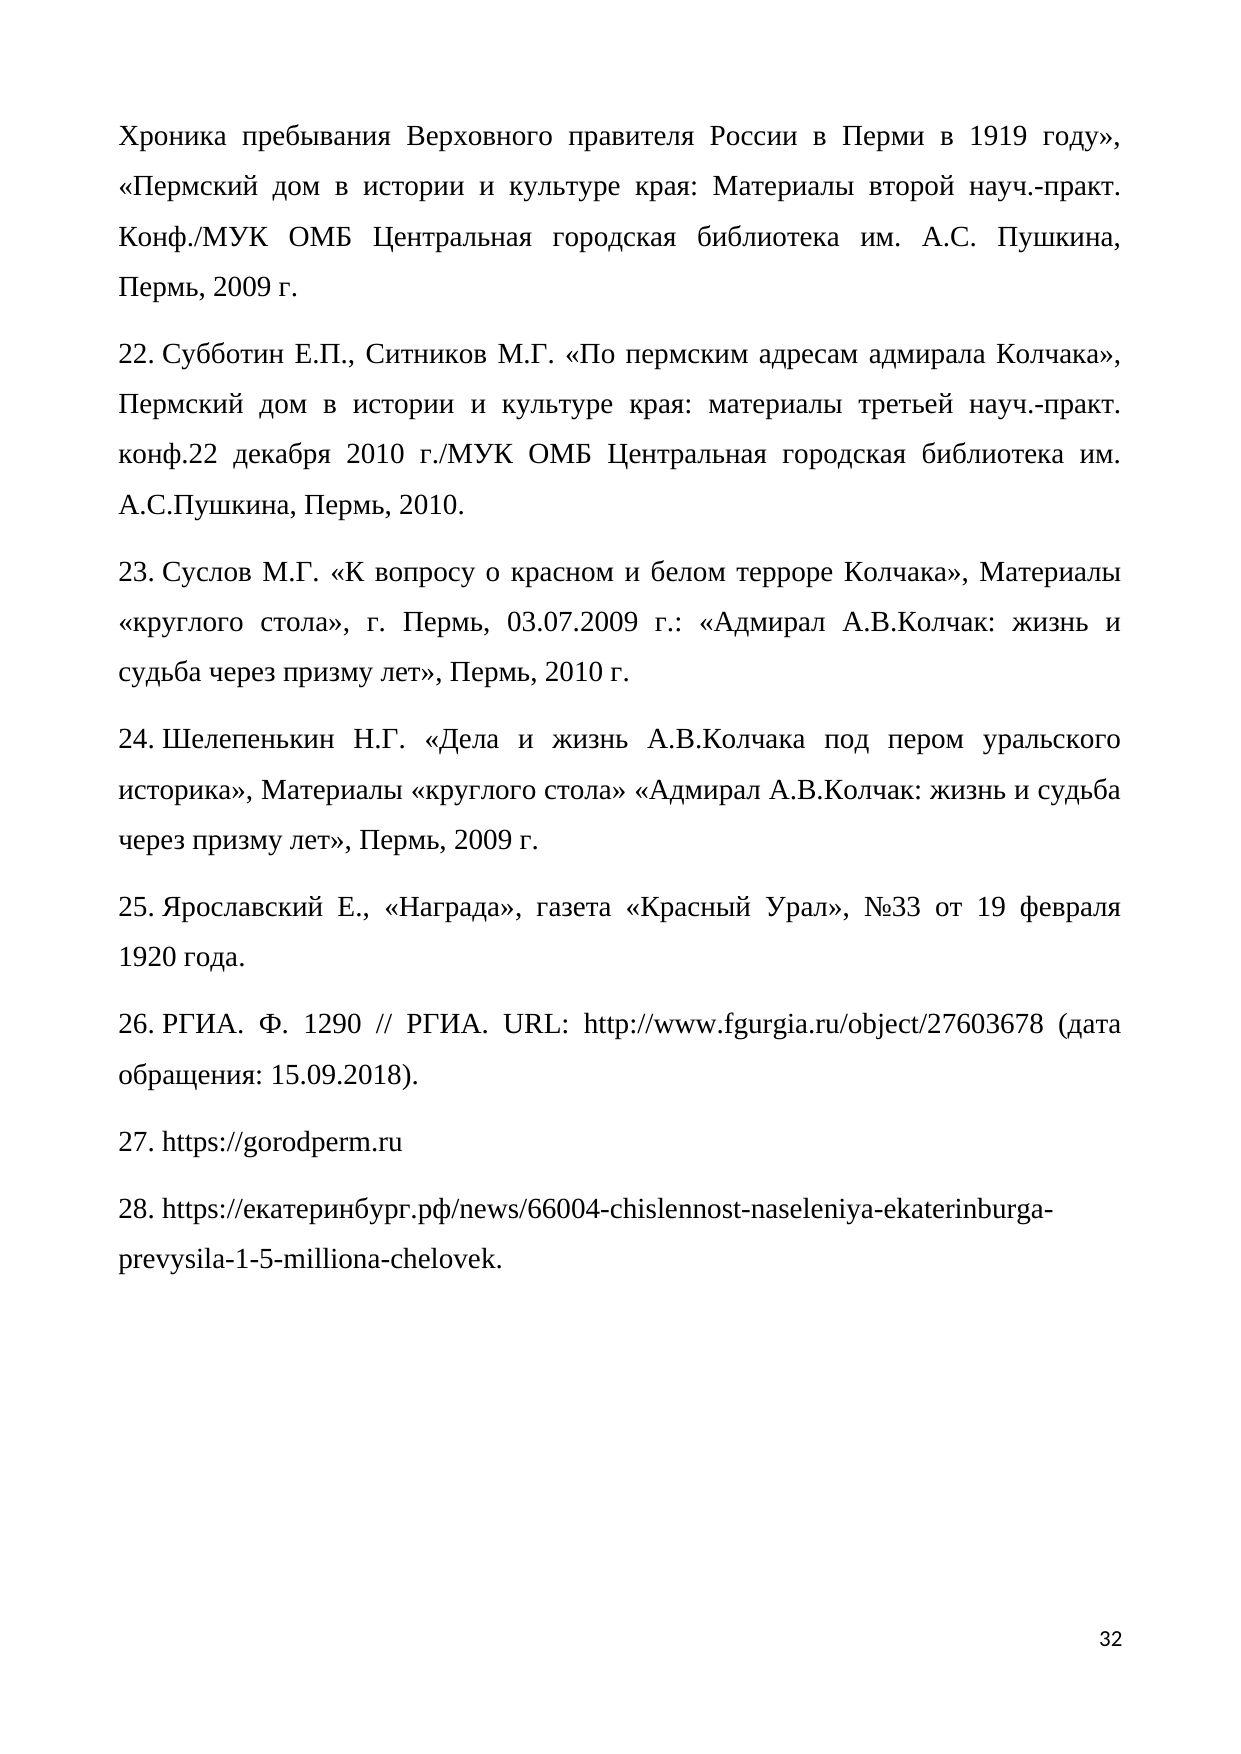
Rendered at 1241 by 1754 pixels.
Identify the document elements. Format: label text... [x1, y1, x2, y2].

list https://екатеринбург.рф/news/66004-chislennost-naseleniya-ekaterinburga-prevysila-1-5-milliona-chelovek. [118, 1191, 1122, 1274]
list https://gorodperm.ru [118, 1124, 1122, 1157]
list Субботин Е.П., Ситников М.Г. «По пермским адресам адмирала Колчака», Пермский дом в истории и культуре края: материалы третьей науч.-практ. конф.22 декабря 2010 г./МУК ОМБ Центральная городская библиотека им. А.С.Пушкина, Пермь, 2010. [118, 336, 1122, 521]
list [118, 118, 1122, 303]
list Шелепенькин Н.Г. «Дела и жизнь А.В.Колчака под пером уральского историка», Материалы «круглого стола» «Адмирал А.В.Колчак: жизнь и судьба через призму лет», Пермь, 2009 г. [118, 722, 1122, 856]
list РГИА. Ф. 1290 // РГИА. URL: http://www.fgurgia.ru/object/27603678 (дата обращения: 15.09.2018). [118, 1006, 1122, 1090]
list Суслов М.Г. «К вопросу о красном и белом терроре Колчака», Материалы «круглого стола», г. Пермь, 03.07.2009 г.: «Адмирал А.В.Колчак: жизнь и судьба через призму лет», Пермь, 2010 г. [118, 554, 1122, 688]
list Ярославский Е., «Награда», газета «Красный Урал», №33 от 19 февраля 1920 года. [118, 889, 1122, 973]
